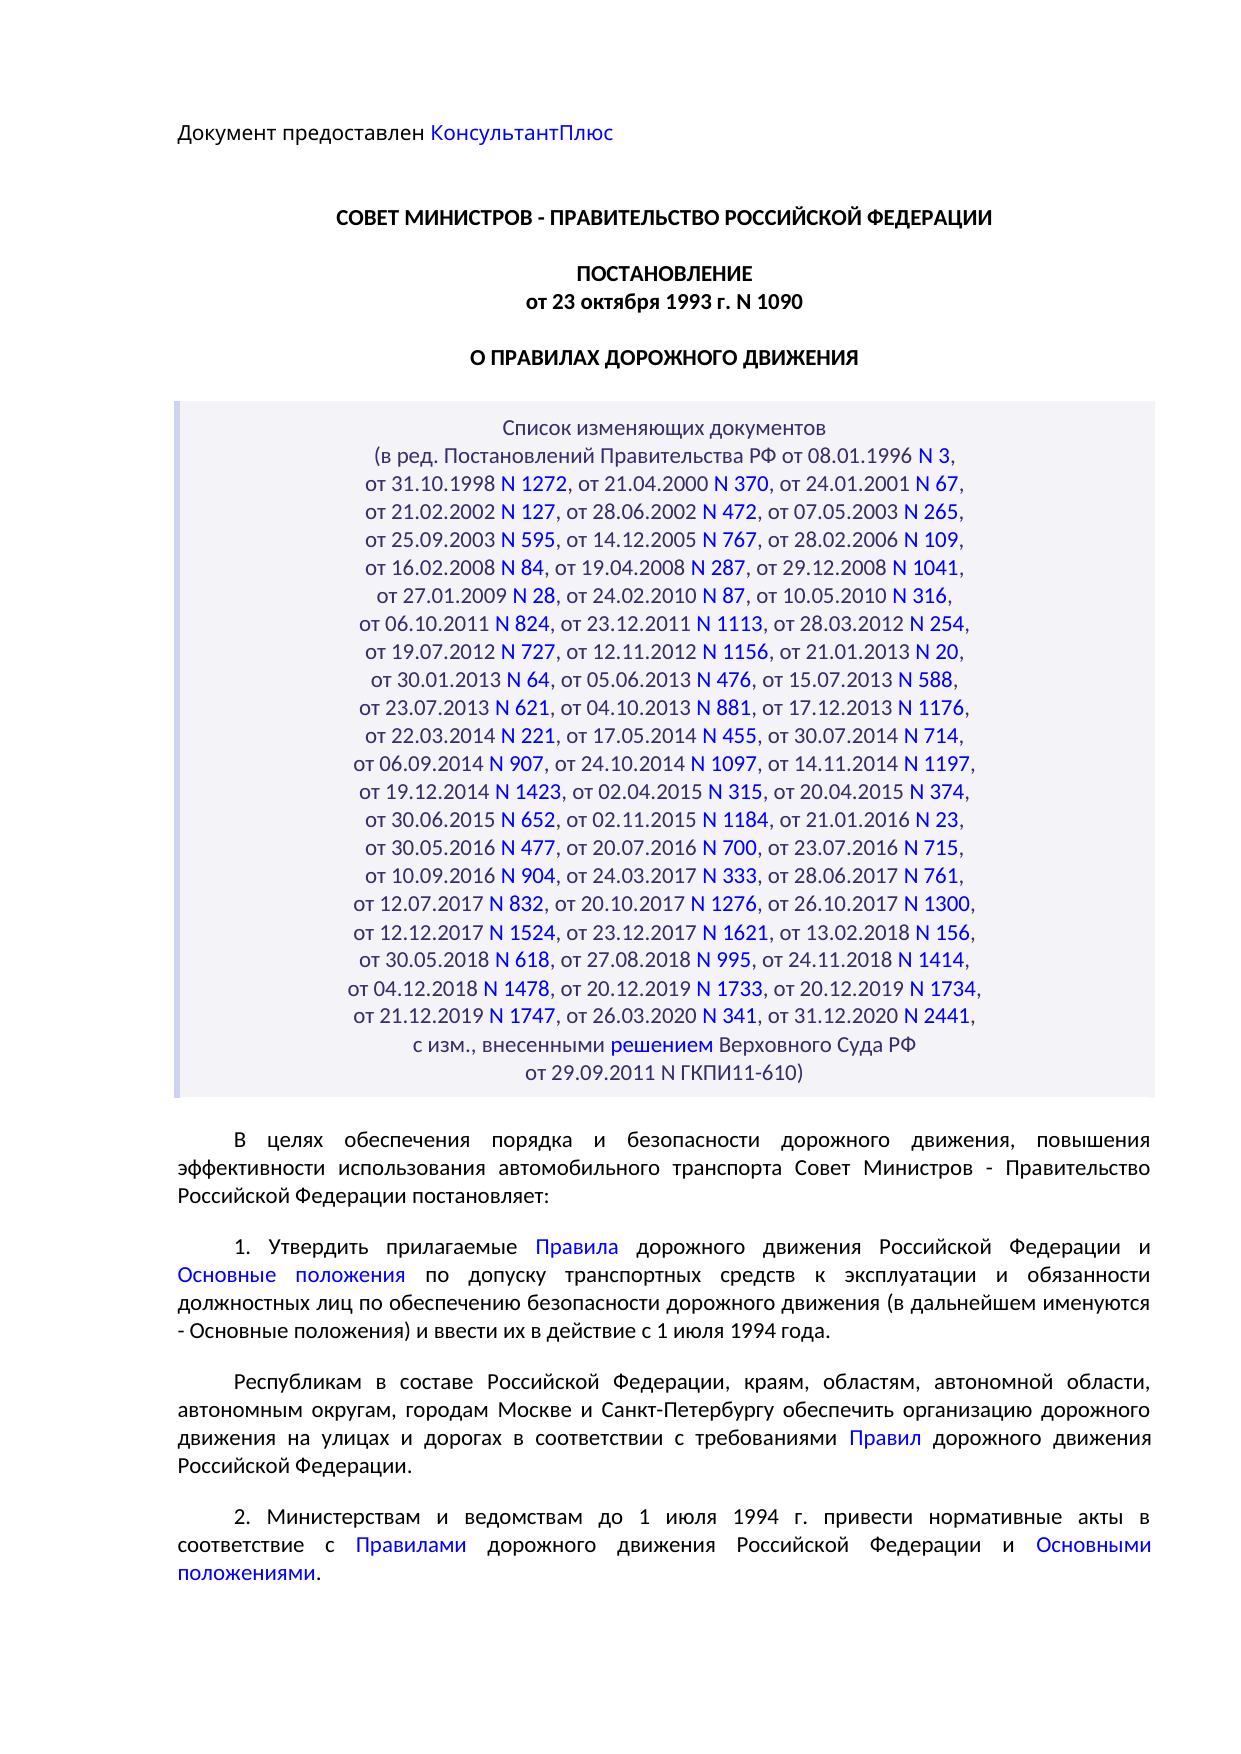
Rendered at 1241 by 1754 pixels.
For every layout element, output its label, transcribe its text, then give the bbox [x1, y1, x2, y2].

table_header Список изменяющих документов (в ред. Постановлений Правительства РФ от 08.01.1996 N 3, от 31.10.1998 N 1272, от 21.04.2000 N 370, от 24.01.2001 N 67, от 21.02.2002 N 127, от 28.06.2002 N 472, от 07.05.2003 N 265, от 25.09.2003 N 595, от 14.12.2005 N 767, от 28.02.2006 N 109, от 16.02.2008 N 84, от 19.04.2008 N 287, от 29.12.2008 N 1041, от 27.01.2009 N 28, от 24.02.2010 N 87, от 10.05.2010 N 316, от 06.10.2011 N 824, от 23.12.2011 N 1113, от 28.03.2012 N 254, от 19.07.2012 N 727, от 12.11.2012 N 1156, от 21.01.2013 N 20, от 30.01.2013 N 64, от 05.06.2013 N 476, от 15.07.2013 N 588, от 23.07.2013 N 621, от 04.10.2013 N 881, от 17.12.2013 N 1176, от 22.03.2014 N 221, от 17.05.2014 N 455, от 30.07.2014 N 714, от 06.09.2014 N 907, от 24.10.2014 N 1097, от 14.11.2014 N 1197, от 19.12.2014 N 1423, от 02.04.2015 N 315, от 20.04.2015 N 374, от 30.06.2015 N 652, от 02.11.2015 N 1184, от 21.01.2016 N 23, от 30.05.2016 N 477, от 20.07.2016 N 700, от 23.07.2016 N 715, от 10.09.2016 N 904, от 24.03.2017 N 333, от 28.06.2017 N 761, от 12.07.2017 N 832, от 20.10.2017 N 1276, от 26.10.2017 N 1300, от 12.12.2017 N 1524, от 23.12.2017 N 1621, от 13.02.2018 N 156, от 30.05.2018 N 618, от 27.08.2018 N 995, от 24.11.2018 N 1414, от 04.12.2018 N 1478, от 20.12.2019 N 1733, от 20.12.2019 N 1734, от 21.12.2019 N 1747, от 26.03.2020 N 341, от 31.12.2020 N 2441, с изм., внесенными решением Верховного Суда РФ от 29.09.2011 N ГКПИ11-610) [180, 401, 1149, 1097]
text Республикам в составе Российской Федерации, краям, областям, автономной области, автономным округам, городам Москве и Санкт-Петербургу обеспечить организацию дорожного движения на улицах и дорогах в соответствии с требованиями Правил дорожного движения Российской Федерации. [177, 1367, 1152, 1479]
title ПОСТАНОВЛЕНИЕ [177, 259, 1152, 287]
text 1. Утвердить прилагаемые Правила дорожного движения Российской Федерации и Основные положения по допуску транспортных средств к эксплуатации и обязанности должностных лиц по обеспечению безопасности дорожного движения (в дальнейшем именуются - Основные положения) и ввести их в действие с 1 июля 1994 года. [177, 1232, 1152, 1344]
text В целях обеспечения порядка и безопасности дорожного движения, повышения эффективности использования автомобильного транспорта Совет Министров - Правительство Российской Федерации постановляет: [177, 1126, 1152, 1209]
title от 23 октября 1993 г. N 1090 [177, 287, 1152, 315]
title О ПРАВИЛАХ ДОРОЖНОГО ДВИЖЕНИЯ [177, 343, 1152, 371]
text 2. Министерствам и ведомствам до 1 июля 1994 г. привести нормативные акты в соответствие с Правилами дорожного движения Российской Федерации и Основными положениями. [177, 1502, 1152, 1587]
title Документ предоставлен КонсультантПлюс [177, 118, 1152, 175]
title СОВЕТ МИНИСТРОВ - ПРАВИТЕЛЬСТВО РОССИЙСКОЙ ФЕДЕРАЦИИ [177, 203, 1152, 231]
